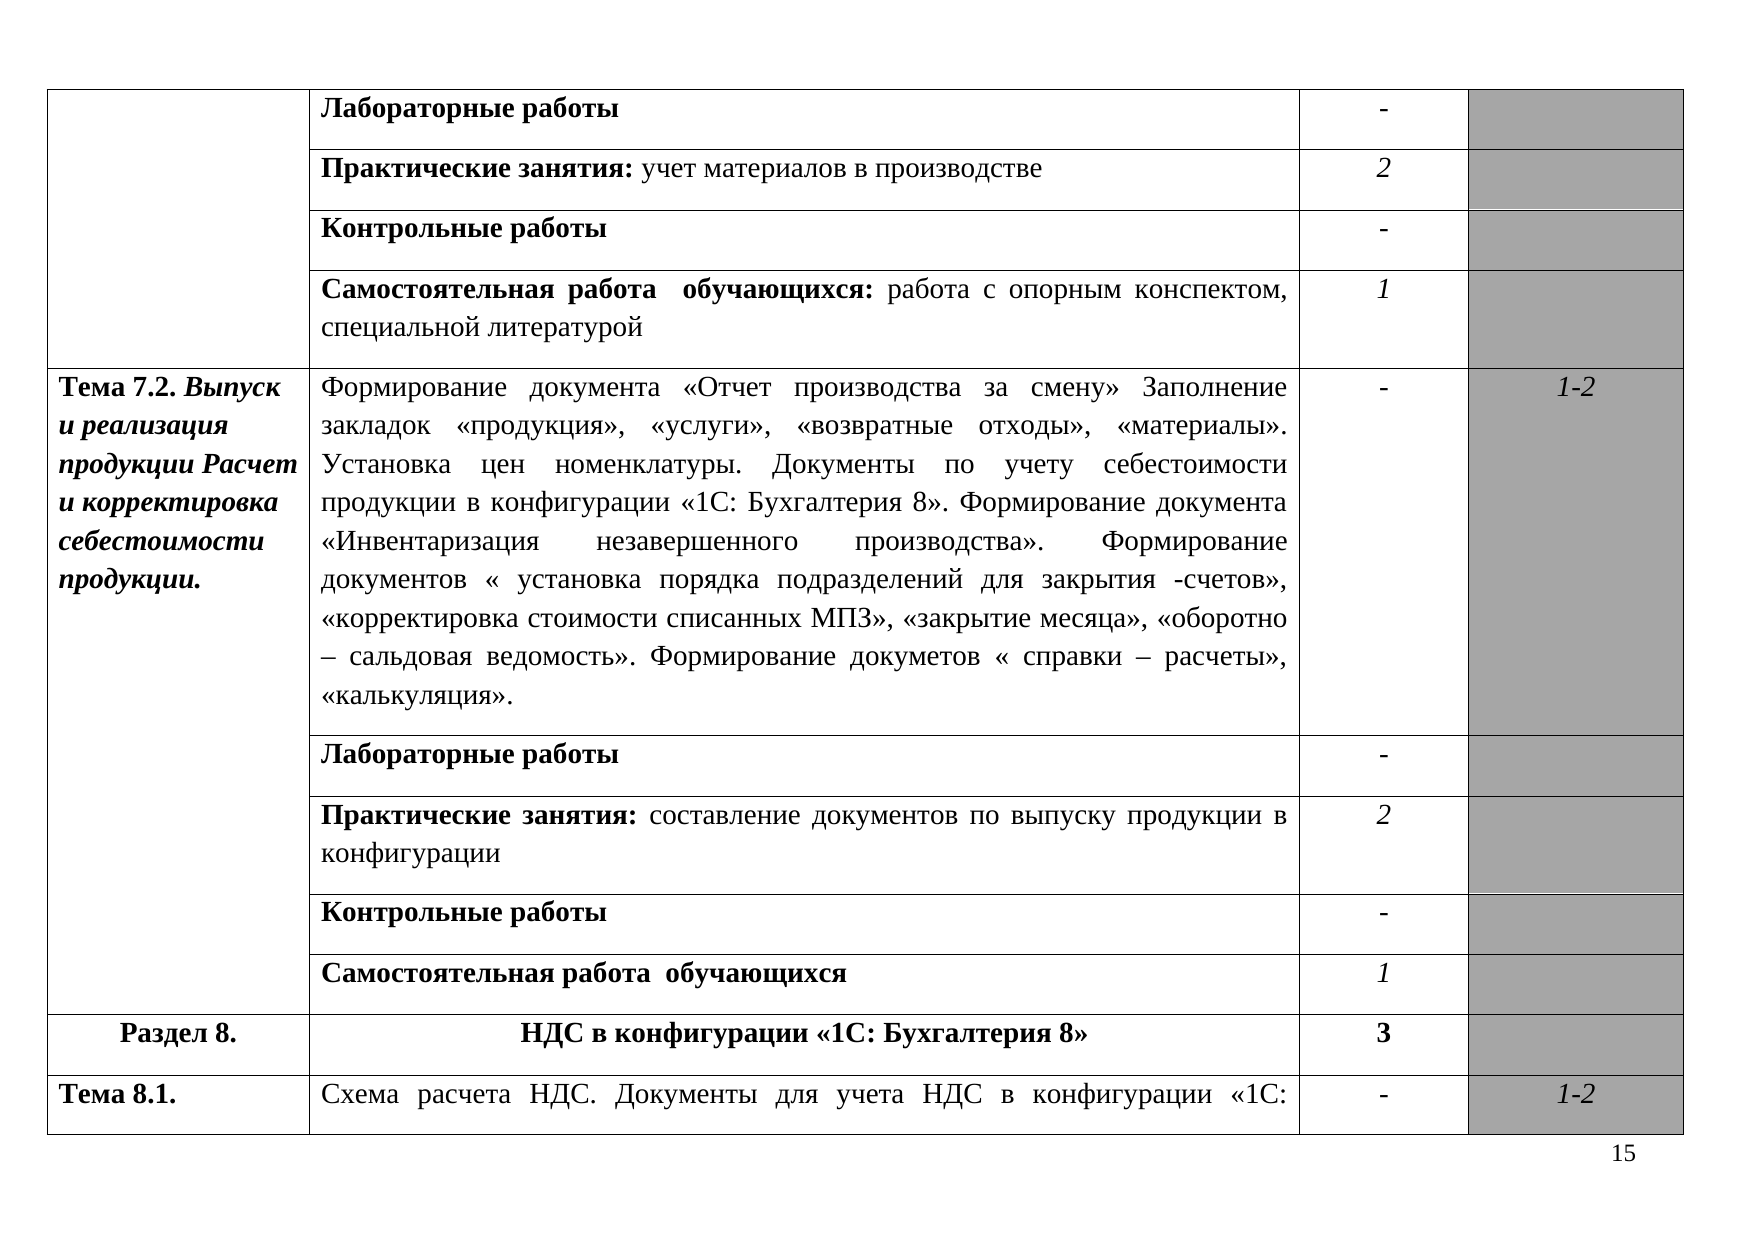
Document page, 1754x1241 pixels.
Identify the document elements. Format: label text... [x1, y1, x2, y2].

table_cell [1469, 150, 1683, 209]
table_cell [48, 90, 309, 368]
table_cell 1 [1300, 271, 1468, 368]
table_cell Самостоятельная работа обучающихся: работа с опорным конспектом, специальной литературой [310, 271, 1299, 368]
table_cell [310, 1076, 1299, 1134]
table_cell Самостоятельная работа обучающихся [310, 955, 1299, 1014]
table_cell 2 [1300, 797, 1468, 893]
table_cell Контрольные работы [310, 211, 1299, 270]
table_cell [1469, 736, 1683, 796]
table_cell 3 [1300, 1015, 1468, 1075]
table_cell Формирование документа «Отчет производства за смену» Заполнение закладок «продукция», «услуги», «возвратные отходы», «материалы». Установка цен номенклатуры. Документы по учету себестоимости продукции в конфигурации «1С: Бухгалтерия 8». Формирование документа «Инвентаризация незавершенного производства». Формирование документов « установка порядка подразделений для закрытия -счетов», «корректировка стоимости списанных МПЗ», «закрытие месяца», «оборотно – сальдовая ведомость». Формирование докуметов « справки – расчеты», «калькуляция». [310, 369, 1299, 735]
table_cell [1469, 271, 1683, 368]
table_cell Тема 7.2. Выпуск и реализация продукции Расчет и корректировка себестоимости продукции. [48, 369, 309, 1014]
table_cell НДС в конфигурации «1С: Бухгалтерия 8» [310, 1015, 1299, 1075]
table_cell [1469, 90, 1683, 149]
table_cell - [1300, 736, 1468, 796]
table_cell Лабораторные работы [310, 90, 1299, 149]
table_cell [1469, 797, 1683, 893]
table_cell Раздел 8. [48, 1015, 309, 1075]
table_cell - [1300, 211, 1468, 270]
table_cell 2 [1300, 150, 1468, 209]
table_cell Практические занятия: составление документов по выпуску продукции в конфигурации [310, 797, 1299, 893]
table_cell - [1300, 90, 1468, 149]
table_cell [1469, 1015, 1683, 1075]
table_cell - [1300, 895, 1468, 954]
table_cell 1 [1300, 955, 1468, 1014]
table_cell Контрольные работы [310, 895, 1299, 954]
table_cell Практические занятия: учет материалов в производстве [310, 150, 1299, 209]
table_cell 1-2 [1469, 1076, 1683, 1134]
table_cell [1469, 955, 1683, 1014]
table_cell - [1300, 1076, 1468, 1134]
table_cell [1469, 895, 1683, 954]
table_cell - [1300, 369, 1468, 735]
table_cell Лабораторные работы [310, 736, 1299, 796]
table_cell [48, 1076, 309, 1134]
table_cell [1469, 211, 1683, 270]
table_cell 1-2 [1469, 369, 1683, 735]
